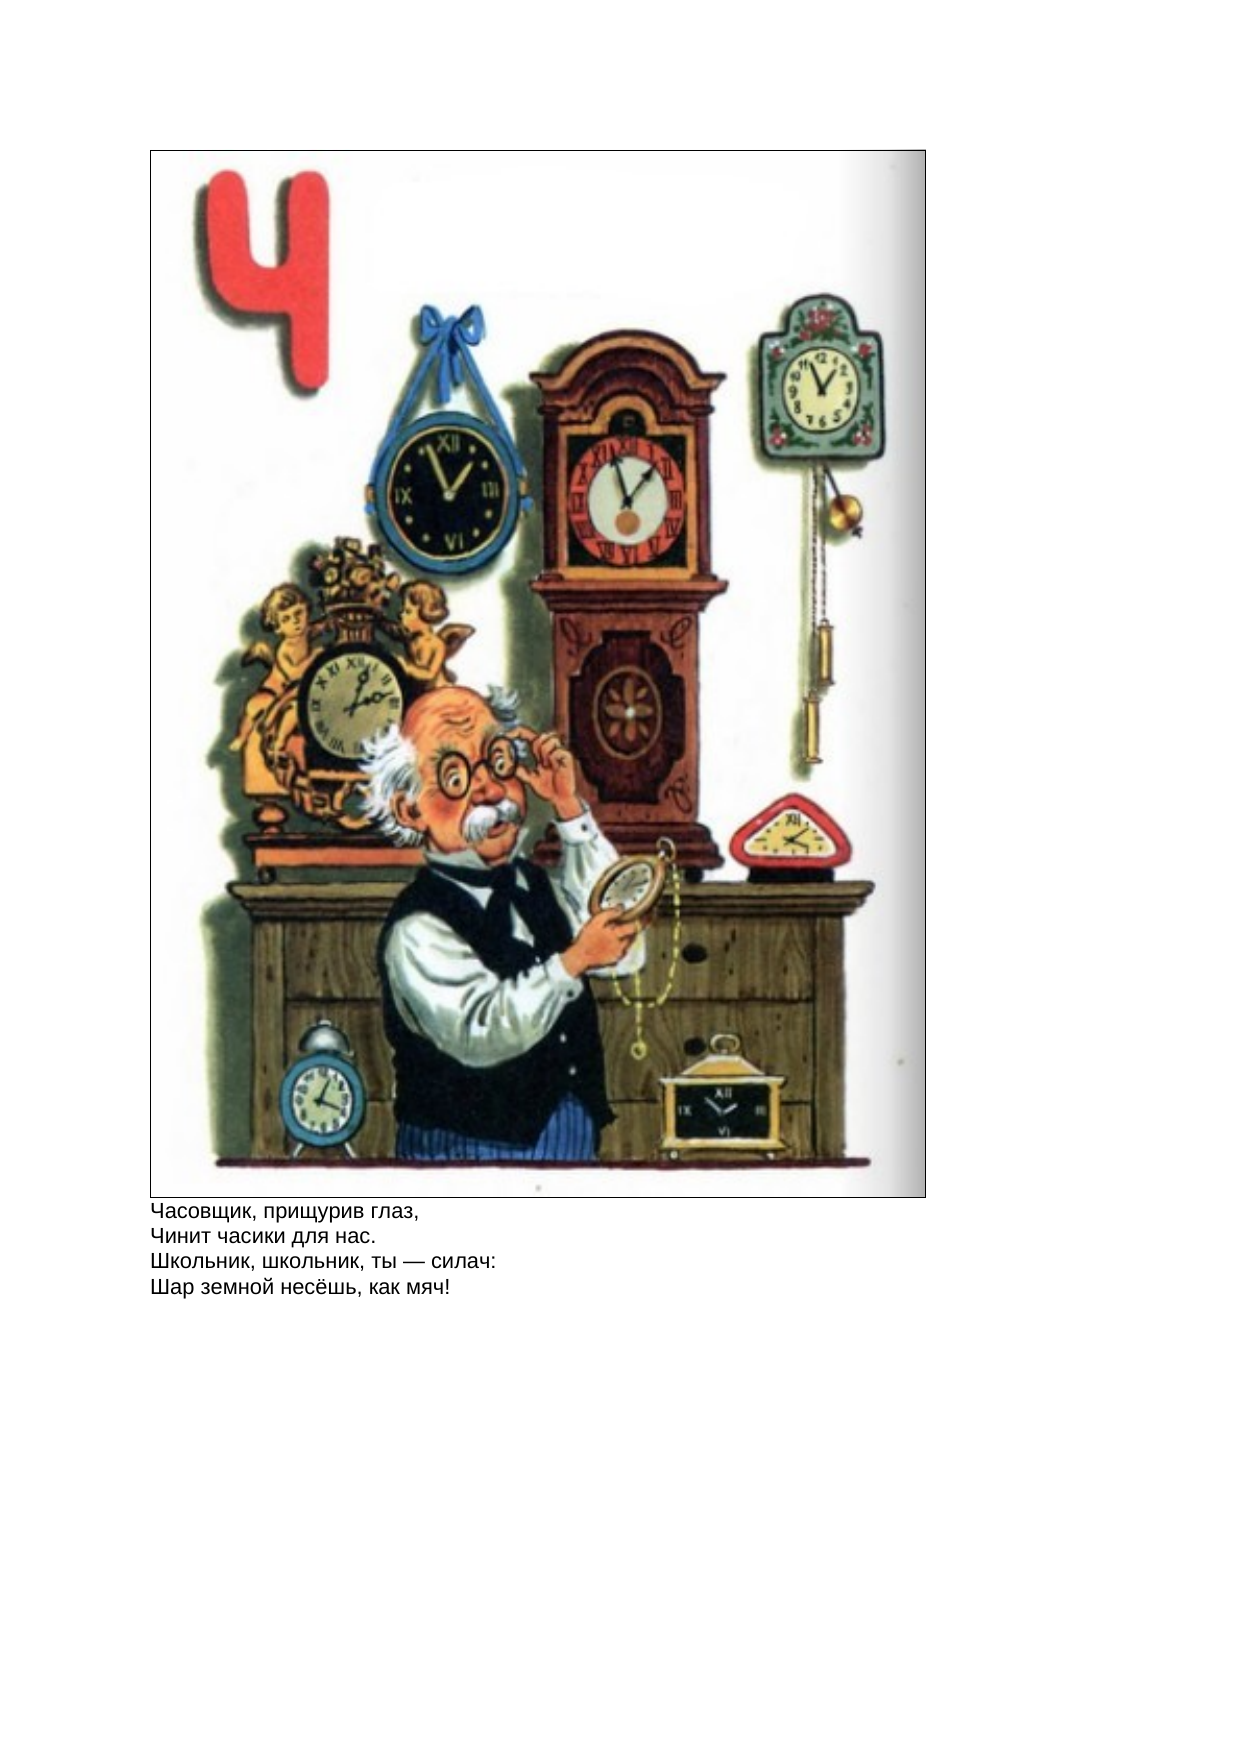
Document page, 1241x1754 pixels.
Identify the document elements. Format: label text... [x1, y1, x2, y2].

text Школьник, школьник, ты — силач:Шар земной несёшь, как мяч! [150, 1248, 1090, 1299]
picture [151, 151, 925, 1197]
text Часовщик, прищурив глаз,Чинит часики для нас. [150, 1198, 1090, 1248]
